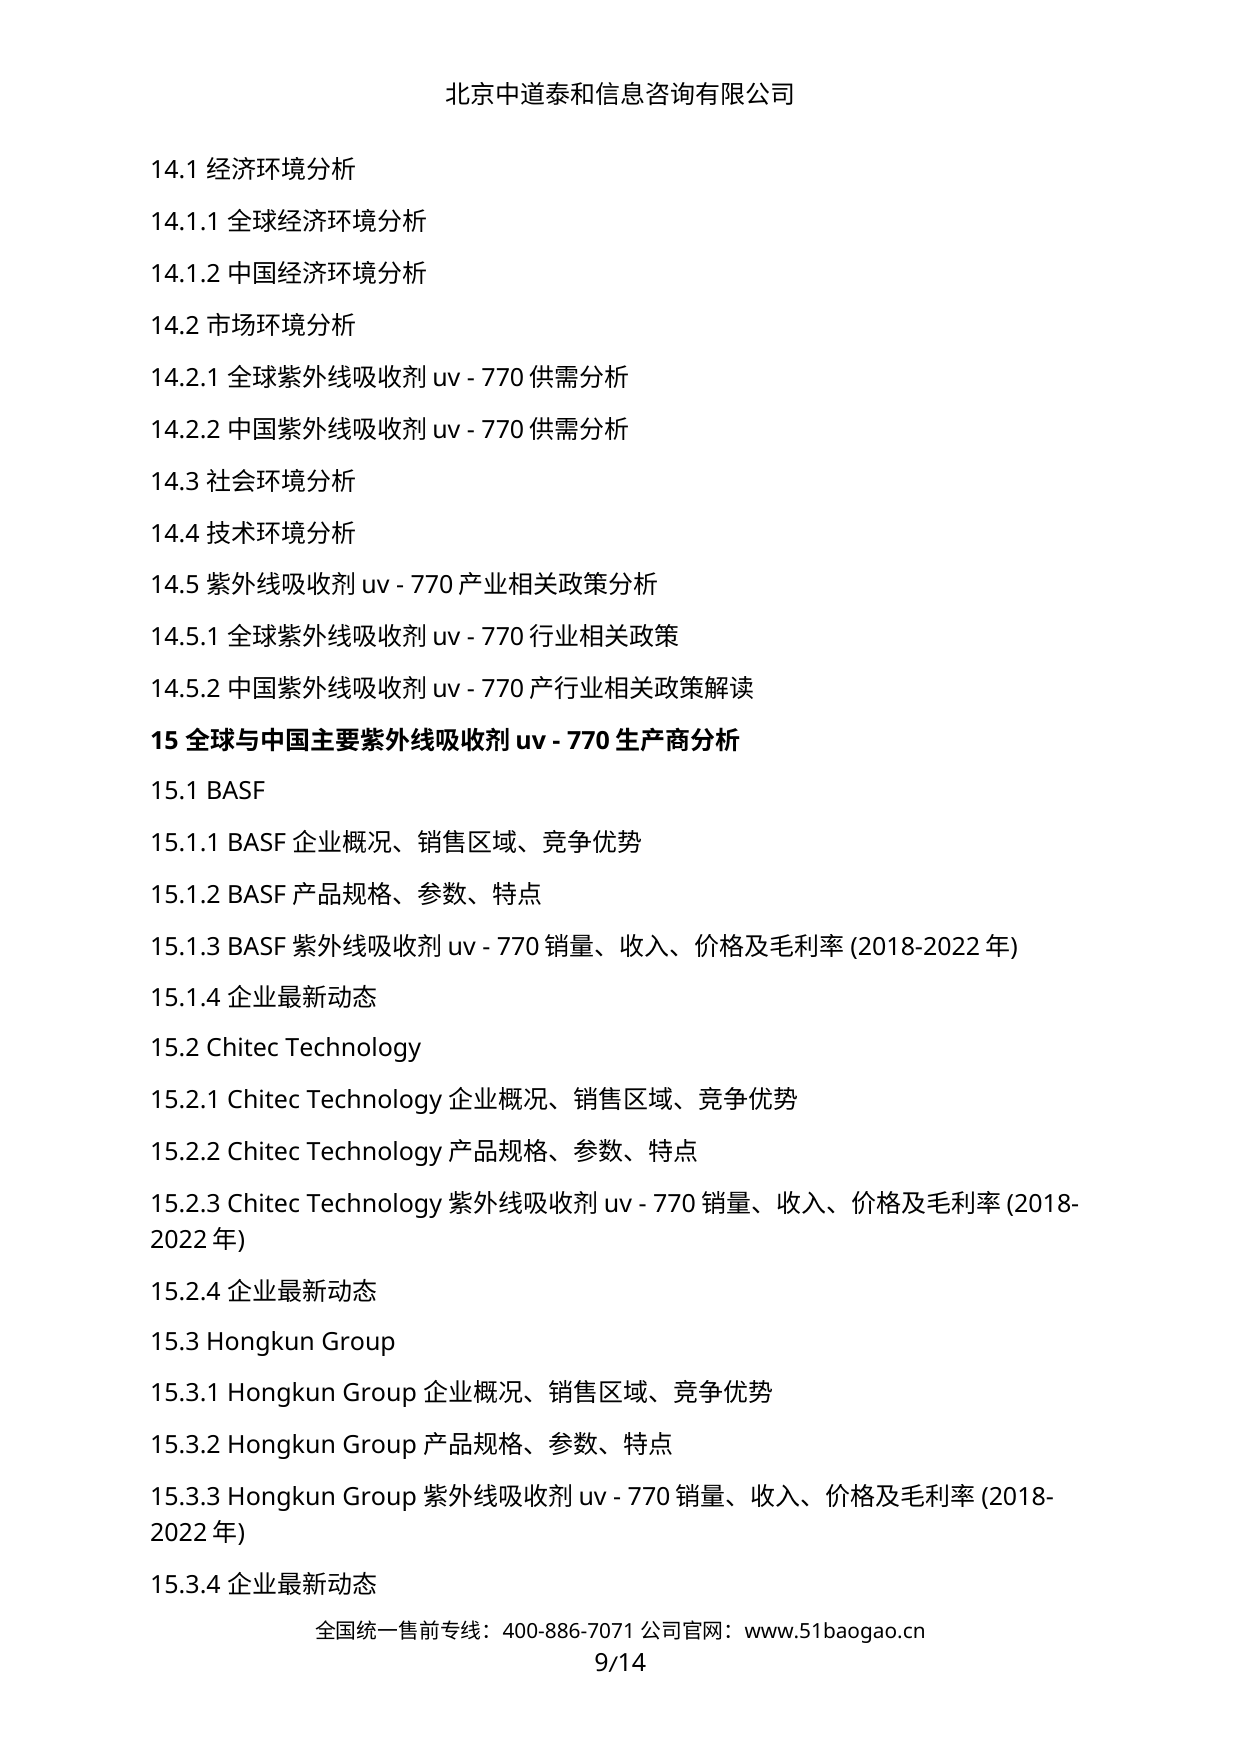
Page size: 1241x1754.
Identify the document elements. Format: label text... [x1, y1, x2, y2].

text 14.5.2 中国紫外线吸收剂uv - 770产行业相关政策解读 [150, 669, 1090, 705]
text 15.2.3 Chitec Technology 紫外线吸收剂uv - 770销量、收入、价格及毛利率 (2018-2022年) [150, 1183, 1090, 1256]
text 15.2.1 Chitec Technology 企业概况、销售区域、竞争优势 [150, 1079, 1090, 1116]
text 15.1.3 BASF 紫外线吸收剂uv - 770销量、收入、价格及毛利率 (2018-2022年) [150, 926, 1090, 962]
text 14.5 紫外线吸收剂uv - 770产业相关政策分析 [150, 565, 1090, 601]
text 14.2.1 全球紫外线吸收剂uv - 770供需分析 [150, 357, 1090, 394]
text 15.3.4 企业最新动态 [150, 1565, 1090, 1601]
text 15.3.3 Hongkun Group 紫外线吸收剂uv - 770销量、收入、价格及毛利率 (2018-2022年) [150, 1477, 1090, 1549]
text 14.5.1 全球紫外线吸收剂uv - 770行业相关政策 [150, 617, 1090, 653]
text 14.4 技术环境分析 [150, 513, 1090, 549]
text 15.3.1 Hongkun Group 企业概况、销售区域、竞争优势 [150, 1373, 1090, 1409]
text 14.2.2 中国紫外线吸收剂uv - 770供需分析 [150, 409, 1090, 446]
text 15.1.2 BASF 产品规格、参数、特点 [150, 874, 1090, 910]
text 15.1 BASF [150, 772, 1090, 807]
text 15 全球与中国主要紫外线吸收剂uv - 770生产商分析 [150, 721, 1090, 757]
text 15.2.2 Chitec Technology 产品规格、参数、特点 [150, 1131, 1090, 1167]
text 15.1.1 BASF 企业概况、销售区域、竞争优势 [150, 822, 1090, 858]
text 14.3 社会环境分析 [150, 461, 1090, 497]
text 15.1.4 企业最新动态 [150, 978, 1090, 1014]
text 15.3.2 Hongkun Group 产品规格、参数、特点 [150, 1425, 1090, 1461]
text 14.1 经济环境分析 [150, 150, 1090, 186]
text 15.2.4 企业最新动态 [150, 1271, 1090, 1307]
text 14.2 市场环境分析 [150, 306, 1090, 342]
text 14.1.2 中国经济环境分析 [150, 254, 1090, 290]
text 15.3 Hongkun Group [150, 1323, 1090, 1357]
text 15.2 Chitec Technology [150, 1030, 1090, 1064]
text 14.1.1 全球经济环境分析 [150, 202, 1090, 238]
